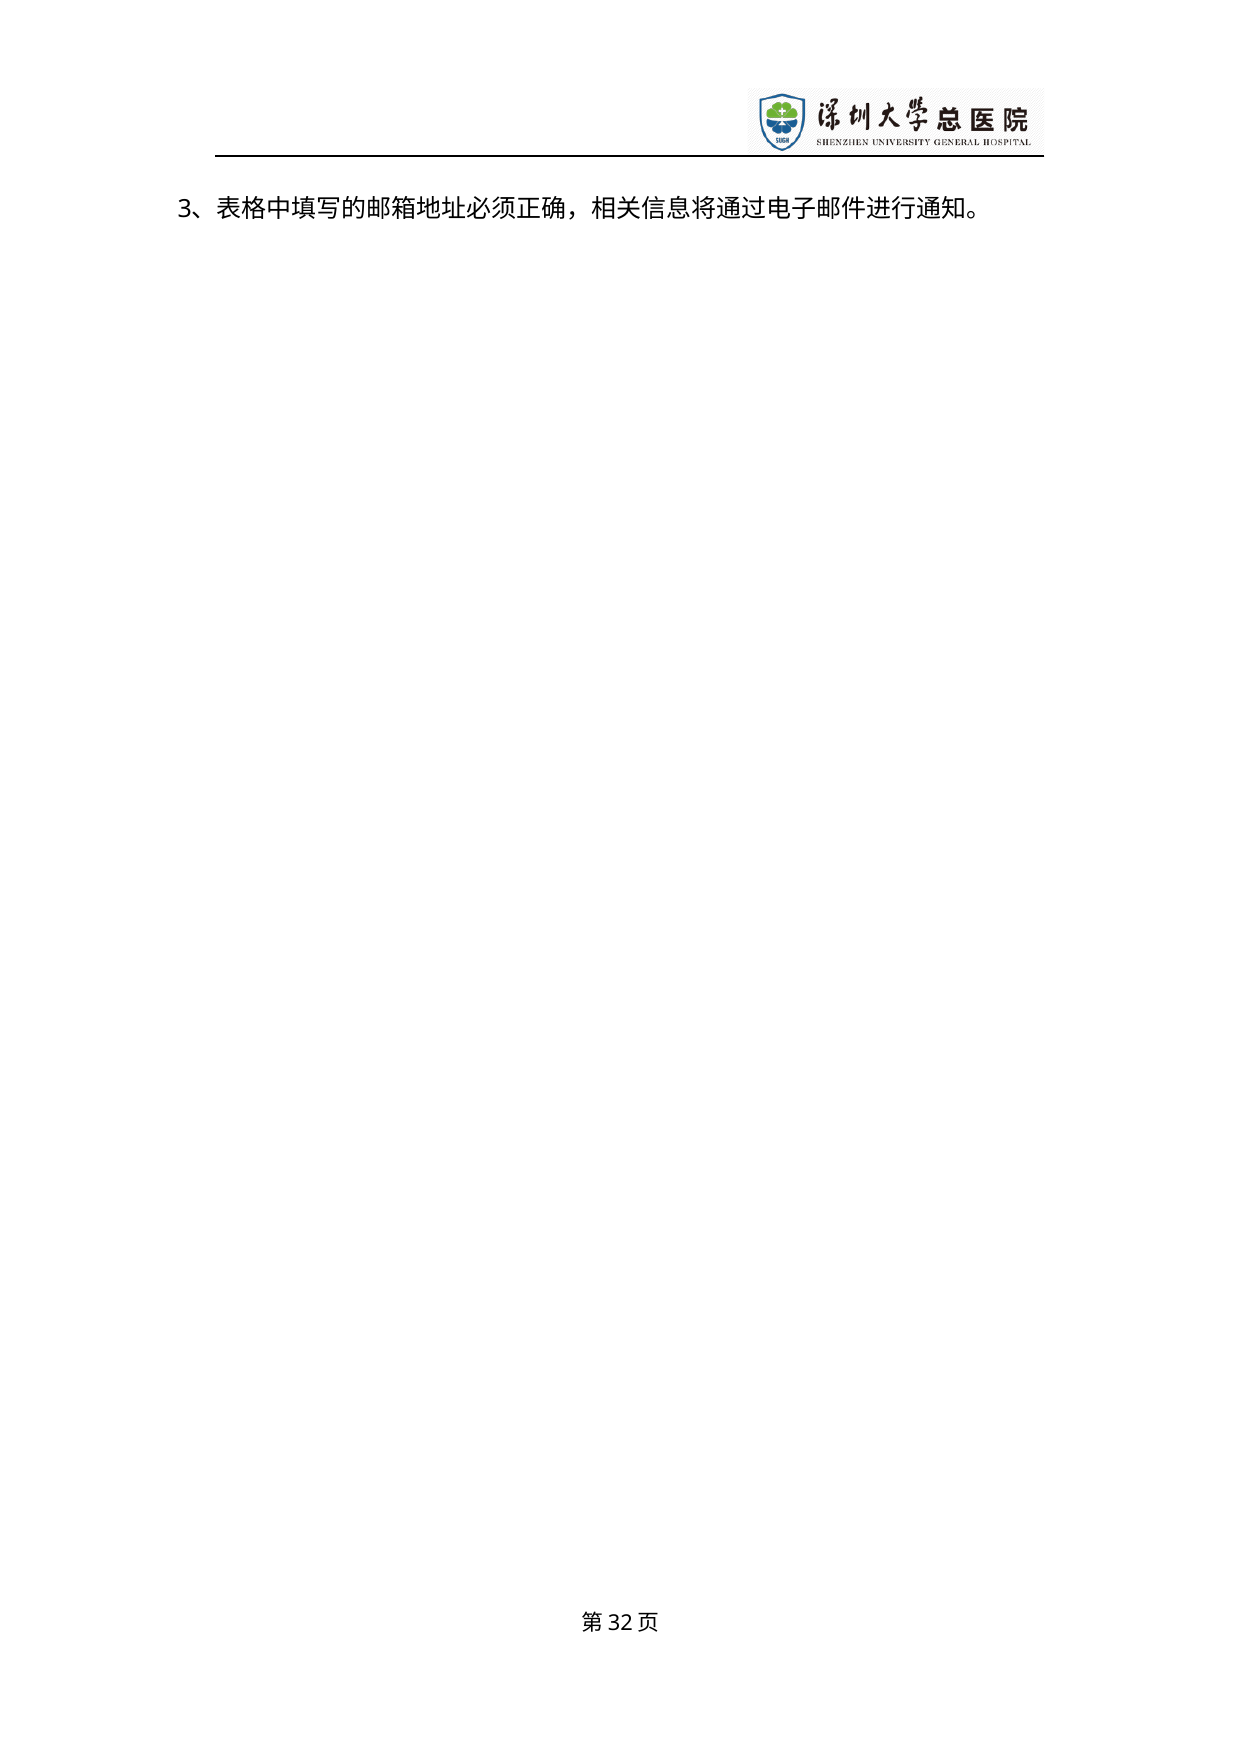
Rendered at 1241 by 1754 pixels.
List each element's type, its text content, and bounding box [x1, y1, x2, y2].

text 3、表格中填写的邮箱地址必须正确，相关信息将通过电子邮件进行通知。 [177, 173, 1063, 241]
picture [747, 88, 1045, 154]
